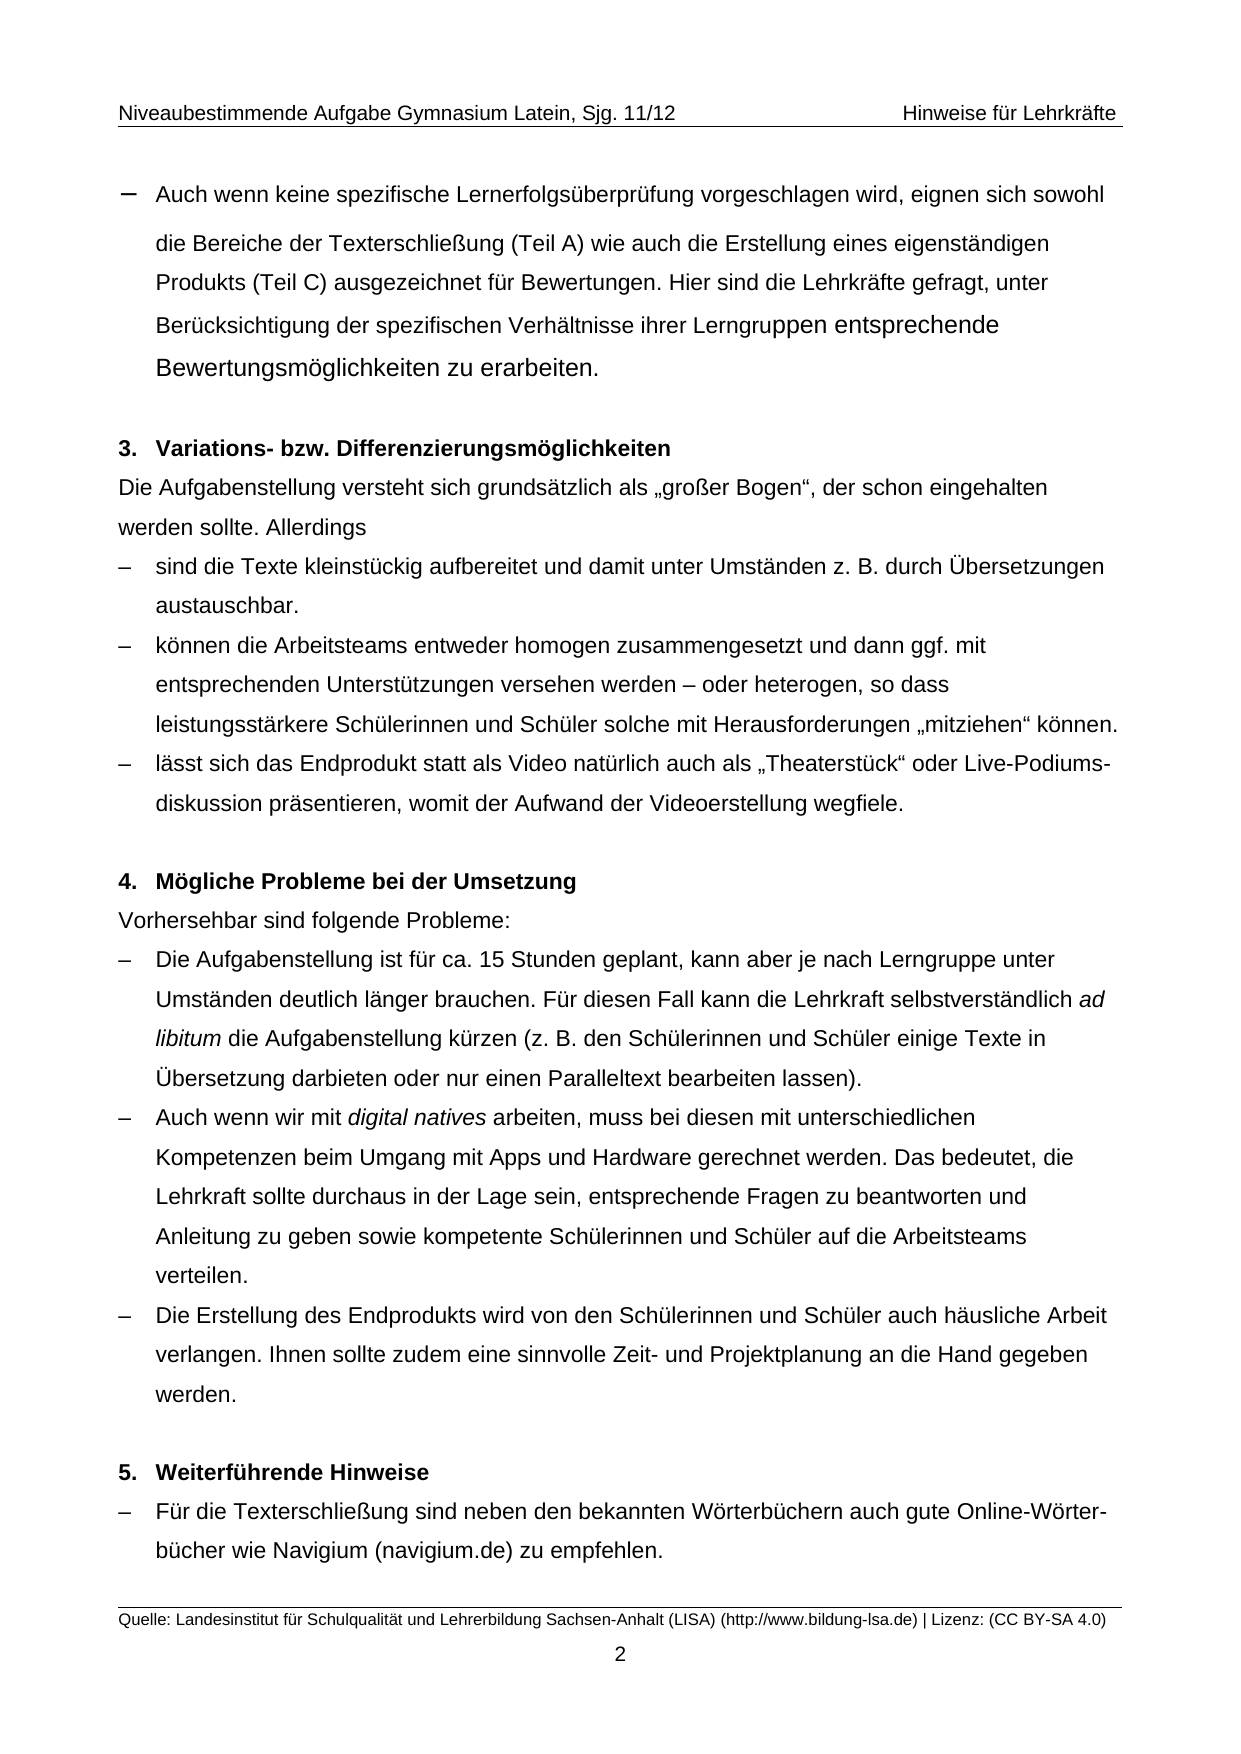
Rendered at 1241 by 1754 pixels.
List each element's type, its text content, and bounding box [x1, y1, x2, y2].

subtitle Variations- bzw. Differenzierungsmöglichkeiten [118, 435, 1122, 461]
text Die Aufgabenstellung versteht sich grundsätzlich als „großer Bogen“, der schon eingehalten werden sollte. Allerdings [118, 474, 1122, 540]
list Die Erstellung des Endprodukts wird von den Schülerinnen und Schüler auch häusliche Arbeit verlangen. Ihnen sollte zudem eine sinnvolle Zeit- und Projektplanung an die Hand gegeben werden. [118, 1302, 1122, 1407]
list sind die Texte kleinstückig aufbereitet und damit unter Umständen z. B. durch Übersetzungen austauschbar. [118, 553, 1122, 619]
list Auch wenn wir mit digital natives arbeiten, muss bei diesen mit unterschiedlichen Kompetenzen beim Umgang mit Apps und Hardware gerechnet werden. Das bedeutet, die Lehrkraft sollte durchaus in der Lage sein, entsprechende Fragen zu beantworten und Anleitung zu geben sowie kompetente Schülerinnen und Schüler auf die Arbeitsteams verteilen. [118, 1104, 1122, 1289]
list Auch wenn keine spezifische Lernerfolgsüberprüfung vorgeschlagen wird, eignen sich sowohl die Bereiche der Texterschließung (Teil A) wie auch die Erstellung eines eigenständigen Produkts (Teil C) ausgezeichnet für Bewertungen. Hier sind die Lehrkräfte gefragt, unter Berücksichtigung der spezifischen Verhältnisse ihrer Lerngruppen entsprechende Bewertungsmöglichkeiten zu erarbeiten. [118, 165, 1122, 382]
text Vorhersehbar sind folgende Probleme: [118, 907, 1122, 933]
list Für die Texterschließung sind neben den bekannten Wörterbüchern auch gute Online-Wörterbücher wie Navigium (navigium.de) zu empfehlen. [118, 1498, 1122, 1564]
subtitle Mögliche Probleme bei der Umsetzung [118, 868, 1122, 894]
list Die Aufgabenstellung ist für ca. 15 Stunden geplant, kann aber je nach Lerngruppe unter Umständen deutlich länger brauchen. Für diesen Fall kann die Lehrkraft selbstverständlich ad libitum die Aufgabenstellung kürzen (z. B. den Schülerinnen und Schüler einige Texte in Übersetzung darbieten oder nur einen Paralleltext bearbeiten lassen). [118, 946, 1122, 1091]
list lässt sich das Endprodukt statt als Video natürlich auch als „Theaterstück“ oder Live-Podiumsdiskussion präsentieren, womit der Aufwand der Videoerstellung wegfiele. [118, 750, 1122, 816]
subtitle Weiterführende Hinweise [118, 1459, 1122, 1485]
list können die Arbeitsteams entweder homogen zusammengesetzt und dann ggf. mit entsprechenden Unterstützungen versehen werden – oder heterogen, so dass leistungsstärkere Schülerinnen und Schüler solche mit Herausforderungen „mitziehen“ können. [118, 632, 1122, 737]
